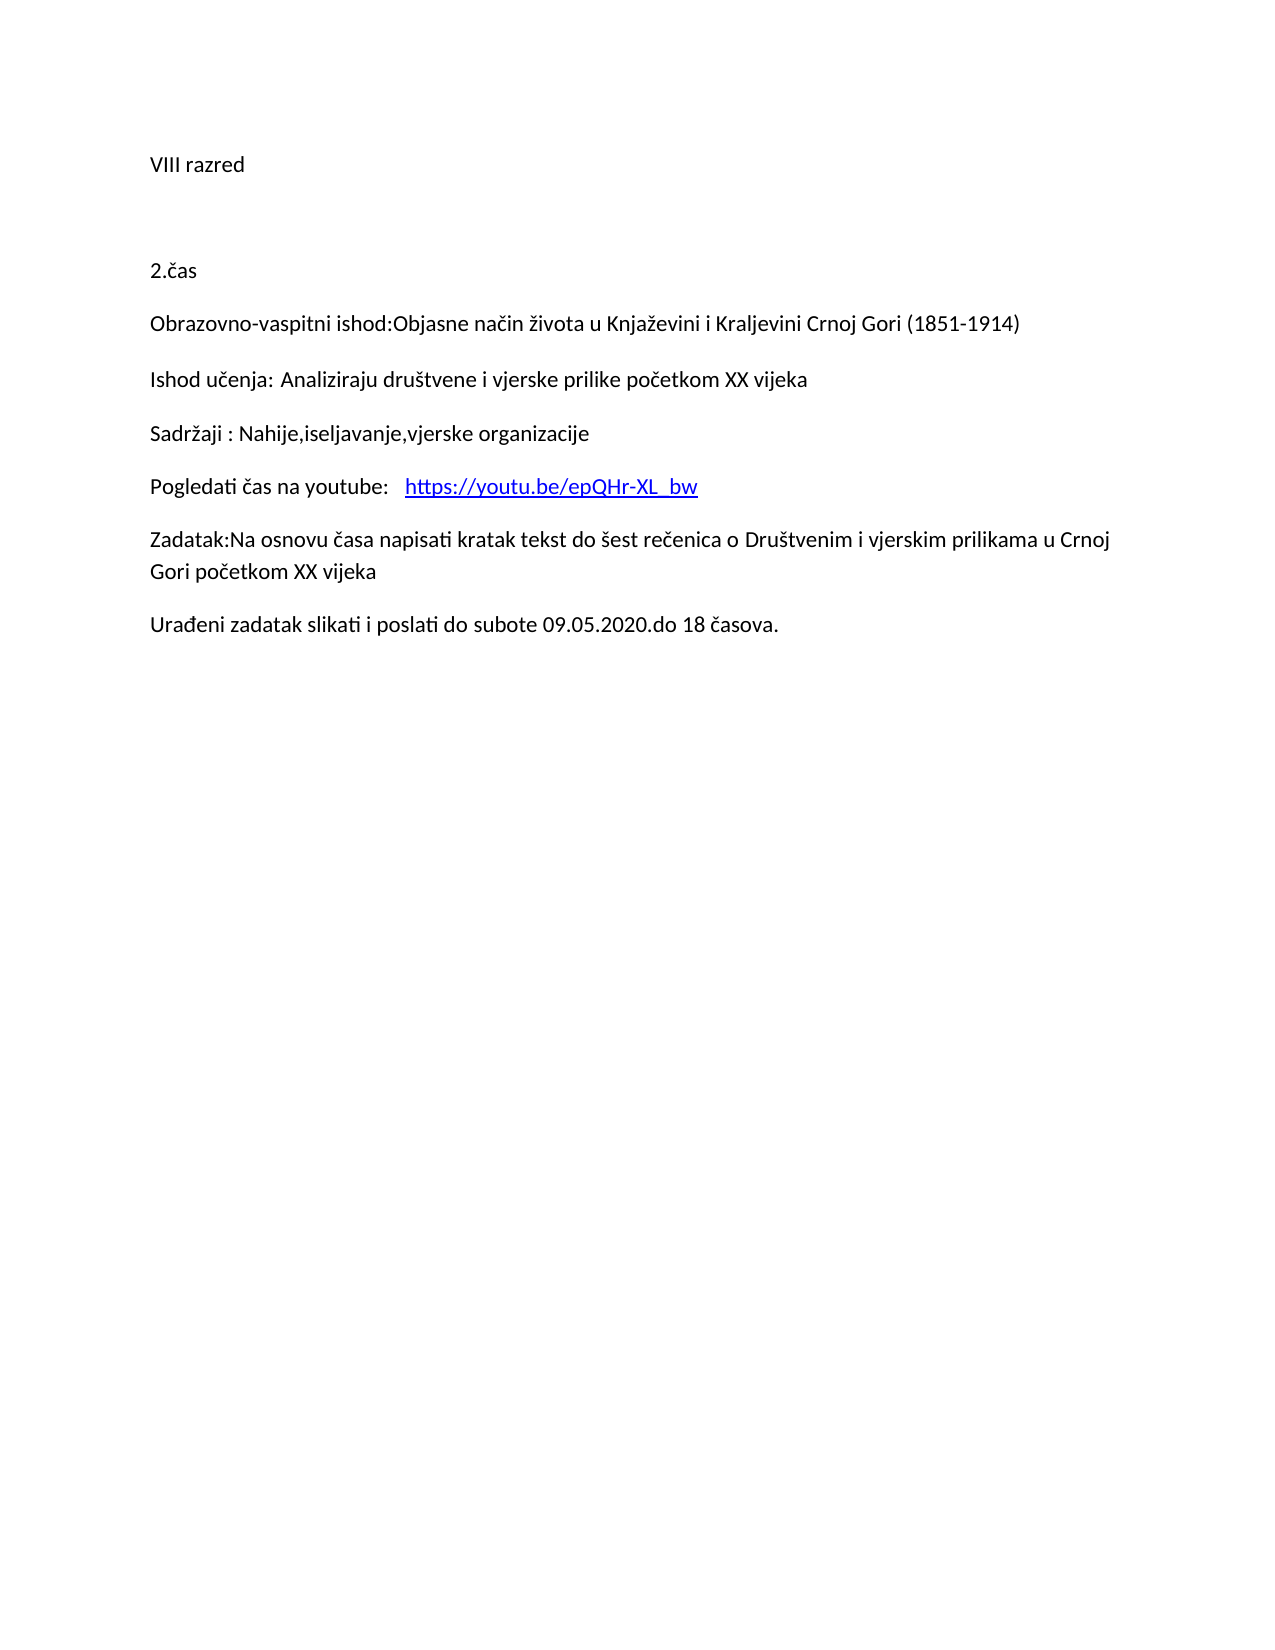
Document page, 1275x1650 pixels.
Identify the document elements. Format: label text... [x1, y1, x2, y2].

text Pogledati čas na youtube: https://youtu.be/epQHr-XL_bw [150, 472, 1125, 500]
text Obrazovno-vaspitni ishod:Objasne način života u Knjaževini i Kraljevini Crnoj Gori (1851-1914) [150, 309, 1125, 337]
text Sadržaji : Nahije,iseljavanje,vjerske organizacije [150, 419, 1125, 447]
text Zadatak:Na osnovu časa napisati kratak tekst do šest rečenica o Društvenim i vjerskim prilikama u Crnoj Gori početkom XX vijeka [150, 525, 1125, 585]
text Urađeni zadatak slikati i poslati do subote 09.05.2020.do 18 časova. [150, 610, 1125, 638]
text Ishod učenja: Analiziraju društvene i vjerske prilike početkom XX vijeka [150, 365, 1125, 393]
text VIII razred [150, 150, 1125, 178]
text 2.čas [150, 256, 1125, 284]
